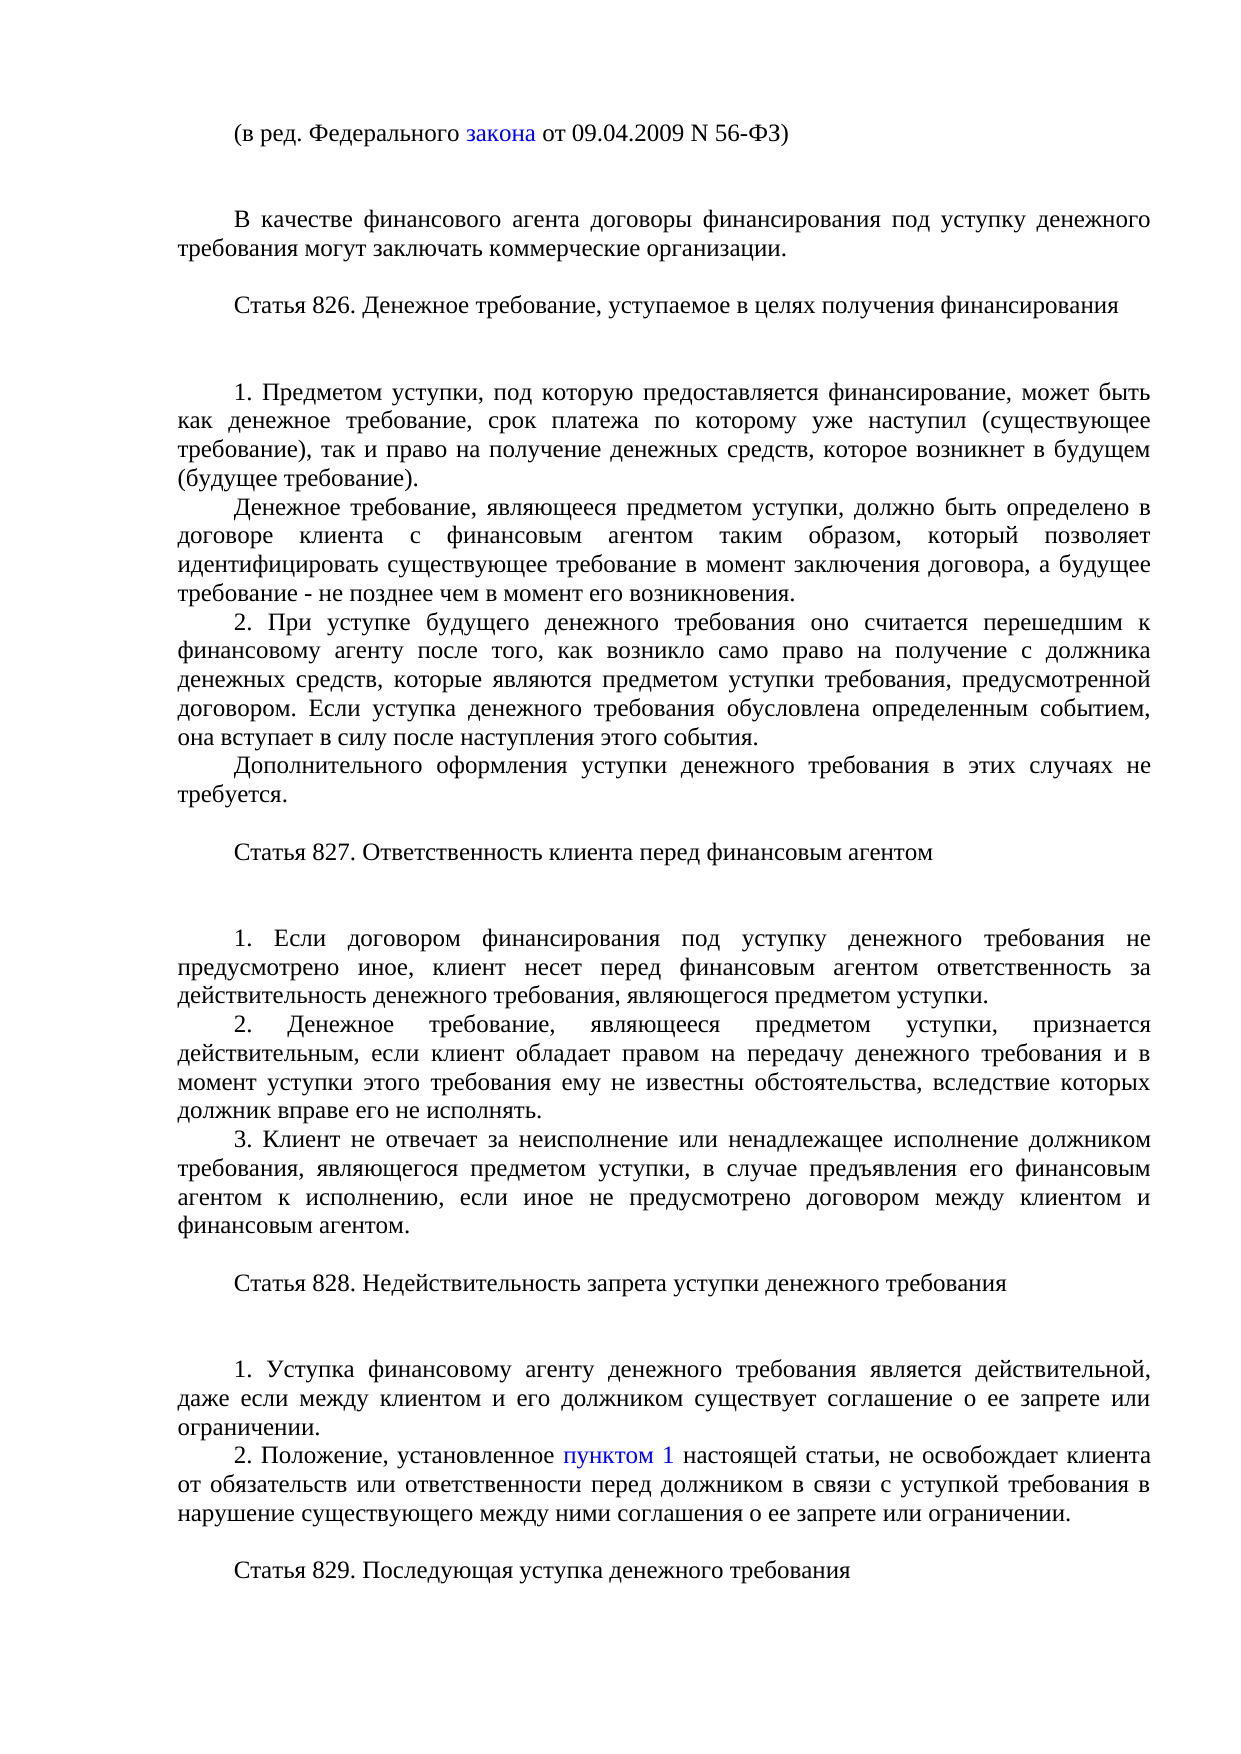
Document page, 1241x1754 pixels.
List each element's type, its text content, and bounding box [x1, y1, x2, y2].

text Статья 829. Последующая уступка денежного требования [177, 1556, 1152, 1584]
text Статья 828. Недействительность запрета уступки денежного требования [177, 1268, 1152, 1297]
text 2. Денежное требование, являющееся предметом уступки, признается действительным, если клиент обладает правом на передачу денежного требования и в момент уступки этого требования ему не известны обстоятельства, вследствие которых должник вправе его не исполнять. [177, 1009, 1152, 1124]
text Дополнительного оформления уступки денежного требования в этих случаях не требуется. [177, 751, 1152, 808]
text В качестве финансового агента договоры финансирования под уступку денежного требования могут заключать коммерческие организации. [177, 204, 1152, 262]
text Денежное требование, являющееся предметом уступки, должно быть определено в договоре клиента с финансовым агентом таким образом, который позволяет идентифицировать существующее требование в момент заключения договора, а будущее требование - не позднее чем в момент его возникновения. [177, 492, 1152, 607]
text 2. При уступке будущего денежного требования оно считается перешедшим к финансовому агенту после того, как возникло само право на получение с должника денежных средств, которые являются предметом уступки требования, предусмотренной договором. Если уступка денежного требования обусловлена определенным событием, она вступает в силу после наступления этого события. [177, 607, 1152, 751]
text Статья 827. Ответственность клиента перед финансовым агентом [177, 837, 1152, 866]
text 1. Предметом уступки, под которую предоставляется финансирование, может быть как денежное требование, срок платежа по которому уже наступил (существующее требование), так и право на получение денежных средств, которое возникнет в будущем (будущее требование). [177, 377, 1152, 492]
text 1. Если договором финансирования под уступку денежного требования не предусмотрено иное, клиент несет перед финансовым агентом ответственность за действительность денежного требования, являющегося предметом уступки. [177, 923, 1152, 1009]
text 3. Клиент не отвечает за неисполнение или ненадлежащее исполнение должником требования, являющегося предметом уступки, в случае предъявления его финансовым агентом к исполнению, если иное не предусмотрено договором между клиентом и финансовым агентом. [177, 1124, 1152, 1239]
text 1. Уступка финансовому агенту денежного требования является действительной, даже если между клиентом и его должником существует соглашение о ее запрете или ограничении. [177, 1354, 1152, 1441]
text (в ред. Федерального закона от 09.04.2009 N 56-ФЗ) [177, 118, 1152, 147]
text 2. Положение, установленное пунктом 1 настоящей статьи, не освобождает клиента от обязательств или ответственности перед должником в связи с уступкой требования в нарушение существующего между ними соглашения о ее запрете или ограничении. [177, 1441, 1152, 1527]
text Статья 826. Денежное требование, уступаемое в целях получения финансирования [177, 291, 1152, 319]
